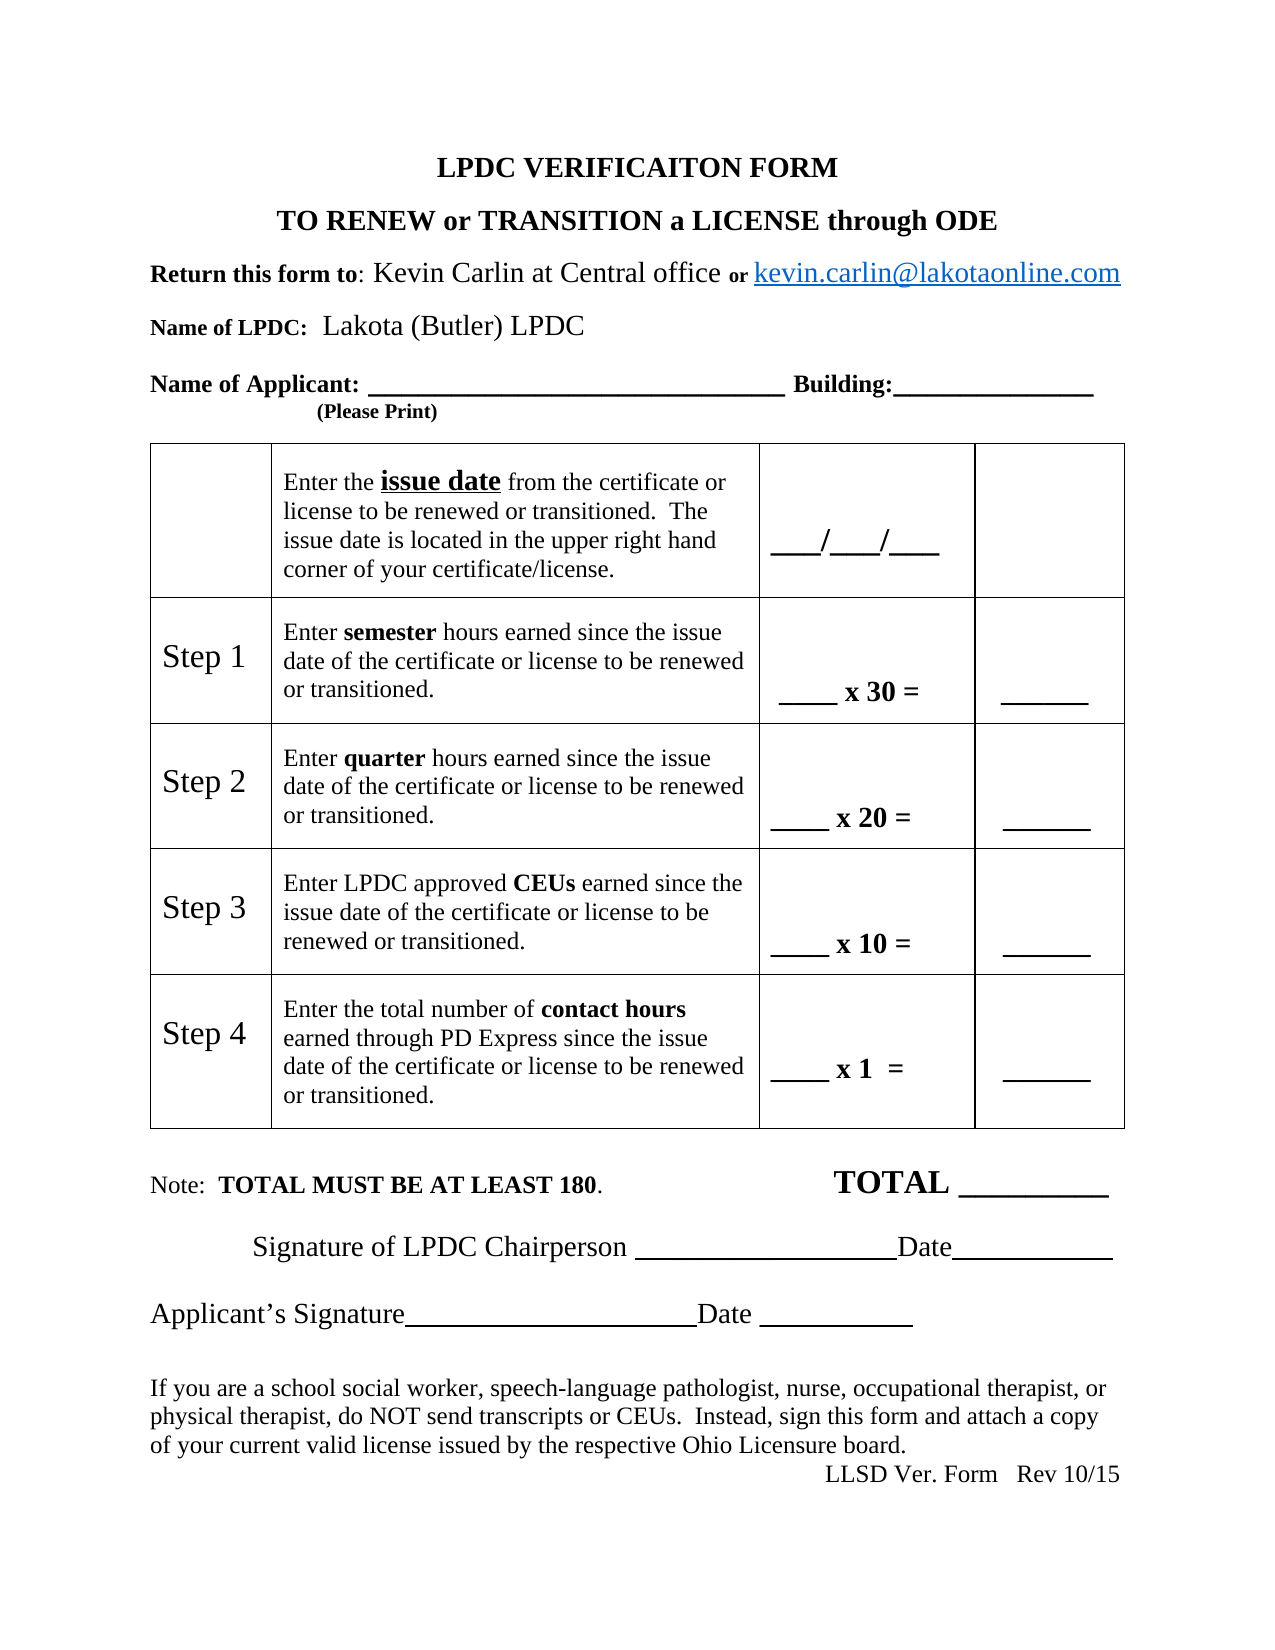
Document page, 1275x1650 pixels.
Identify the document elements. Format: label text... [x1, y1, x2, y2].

table_cell ____ x 20 = [760, 724, 974, 848]
text LLSD Ver. Form Rev 10/15 [150, 1459, 1125, 1488]
text Name of Applicant: _________________________ Building:____________ [150, 361, 1125, 399]
table_header ___/___/___ [760, 444, 974, 597]
table_cell ______ [976, 598, 1124, 722]
table_cell Step 3 [151, 849, 271, 974]
text Name of LPDC: Lakota (Butler) LPDC [150, 308, 1125, 342]
table_cell Enter semester hours earned since the issue date of the certificate or license to be renewed or transitioned. [272, 598, 759, 722]
text Return this form to: Kevin Carlin at Central office or kevin.carlin@lakotaonline.com [150, 255, 1125, 289]
table_cell ______ [976, 975, 1124, 1128]
table_cell Enter LPDC approved CEUs earned since the issue date of the certificate or license to be renewed or transitioned. [272, 849, 759, 974]
text LPDC VERIFICAITON FORM [150, 150, 1125, 183]
table_cell Step 4 [151, 975, 271, 1128]
table_header Enter the issue date from the certificate or license to be renewed or transitioned. The issue date is located in the upper right hand corner of your certificate/license. [272, 444, 759, 597]
text Applicant’s Signature ___________________ Date ________ [150, 1296, 1125, 1329]
text If you are a school social worker, speech-language pathologist, nurse, occupational therapist, or physical therapist, do NOT send transcripts or CEUs. Instead, sign this form and attach a copy of your current valid license issued by the respective Ohio Licensure board. [150, 1373, 1125, 1459]
table_cell Enter quarter hours earned since the issue date of the certificate or license to be renewed or transitioned. [272, 724, 759, 848]
table_cell ______ [976, 724, 1124, 848]
text (Please Print) [150, 399, 1125, 423]
text Note: TOTAL MUST BE AT LEAST 180. TOTAL _________ [150, 1163, 1125, 1201]
table_cell Step 1 [151, 598, 271, 722]
table_cell ____ x 1 = [760, 975, 974, 1128]
table_header [976, 444, 1124, 597]
table_cell ____ x 30 = [760, 598, 974, 722]
text TO RENEW or TRANSITION a LICENSE through ODE [150, 203, 1125, 236]
table_cell Enter the total number of contact hours earned through PD Express since the issue date of the certificate or license to be renewed or transitioned. [272, 975, 759, 1128]
table_cell ______ [976, 849, 1124, 974]
table_cell Step 2 [151, 724, 271, 848]
table_cell ____ x 10 = [760, 849, 974, 974]
text Signature of LPDC Chairperson _______ Date_________ [150, 1229, 1125, 1262]
table_header [151, 444, 271, 597]
